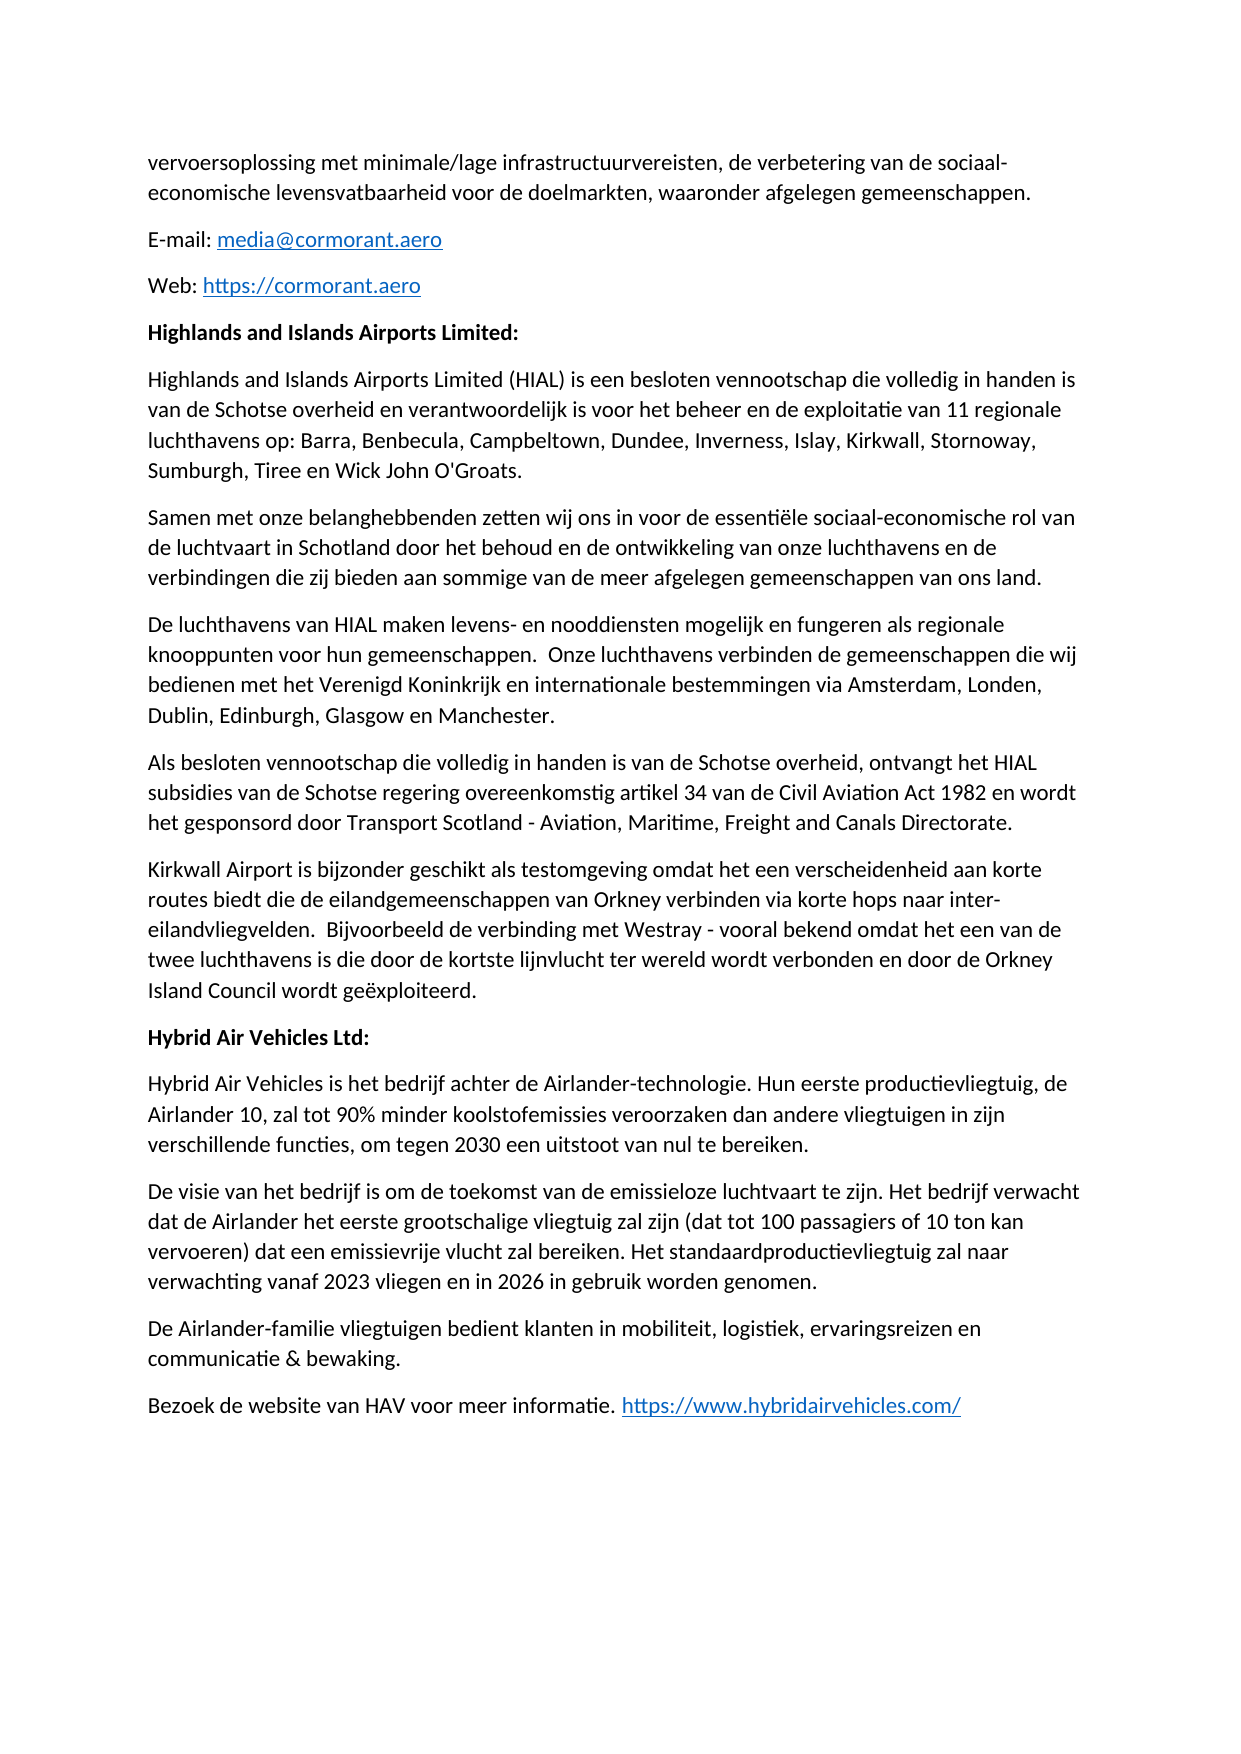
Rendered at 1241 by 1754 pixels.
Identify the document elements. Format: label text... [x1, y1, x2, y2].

text Hybrid Air Vehicles is het bedrijf achter de Airlander-technologie. Hun eerste productievliegtuig, de Airlander 10, zal tot 90% minder koolstofemissies veroorzaken dan andere vliegtuigen in zijn verschillende functies, om tegen 2030 een uitstoot van nul te bereiken. [148, 1069, 1093, 1158]
text Web: https://cormorant.aero [148, 272, 1093, 299]
text Highlands and Islands Airports Limited: [148, 318, 1093, 346]
text Highlands and Islands Airports Limited (HIAL) is een besloten vennootschap die volledig in handen is van de Schotse overheid en verantwoordelijk is voor het beheer en de exploitatie van 11 regionale luchthavens op: Barra, Benbecula, Campbeltown, Dundee, Inverness, Islay, Kirkwall, Stornoway, Sumburgh, Tiree en Wick John O'Groats. [148, 365, 1093, 484]
text Hybrid Air Vehicles Ltd: [148, 1023, 1093, 1051]
text De visie van het bedrijf is om de toekomst van de emissieloze luchtvaart te zijn. Het bedrijf verwacht dat de Airlander het eerste grootschalige vliegtuig zal zijn (dat tot 100 passagiers of 10 ton kan vervoeren) dat een emissievrije vlucht zal bereiken. Het standaardproductievliegtuig zal naar verwachting vanaf 2023 vliegen en in 2026 in gebruik worden genomen. [148, 1177, 1093, 1295]
text Als besloten vennootschap die volledig in handen is van de Schotse overheid, ontvangt het HIAL subsidies van de Schotse regering overeenkomstig artikel 34 van de Civil Aviation Act 1982 en wordt het gesponsord door Transport Scotland - Aviation, Maritime, Freight and Canals Directorate. [148, 748, 1093, 836]
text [148, 148, 1093, 206]
text De luchthavens van HIAL maken levens- en nooddiensten mogelijk en fungeren als regionale knooppunten voor hun gemeenschappen. Onze luchthavens verbinden de gemeenschappen die wij bedienen met het Verenigd Koninkrijk en internationale bestemmingen via Amsterdam, Londen, Dublin, Edinburgh, Glasgow en Manchester. [148, 610, 1093, 729]
text Bezoek de website van HAV voor meer informatie. https://www.hybridairvehicles.com/ [148, 1391, 1093, 1419]
text Samen met onze belanghebbenden zetten wij ons in voor de essentiële sociaal-economische rol van de luchtvaart in Schotland door het behoud en de ontwikkeling van onze luchthavens en de verbindingen die zij bieden aan sommige van de meer afgelegen gemeenschappen van ons land. [148, 503, 1093, 591]
text Kirkwall Airport is bijzonder geschikt als testomgeving omdat het een verscheidenheid aan korte routes biedt die de eilandgemeenschappen van Orkney verbinden via korte hops naar inter-eilandvliegvelden. Bijvoorbeeld de verbinding met Westray - vooral bekend omdat het een van de twee luchthavens is die door de kortste lijnvlucht ter wereld wordt verbonden en door de Orkney Island Council wordt geëxploiteerd. [148, 855, 1093, 1004]
text E-mail: media@cormorant.aero [148, 225, 1093, 253]
text De Airlander-familie vliegtuigen bedient klanten in mobiliteit, logistiek, ervaringsreizen en communicatie & bewaking. [148, 1314, 1093, 1372]
